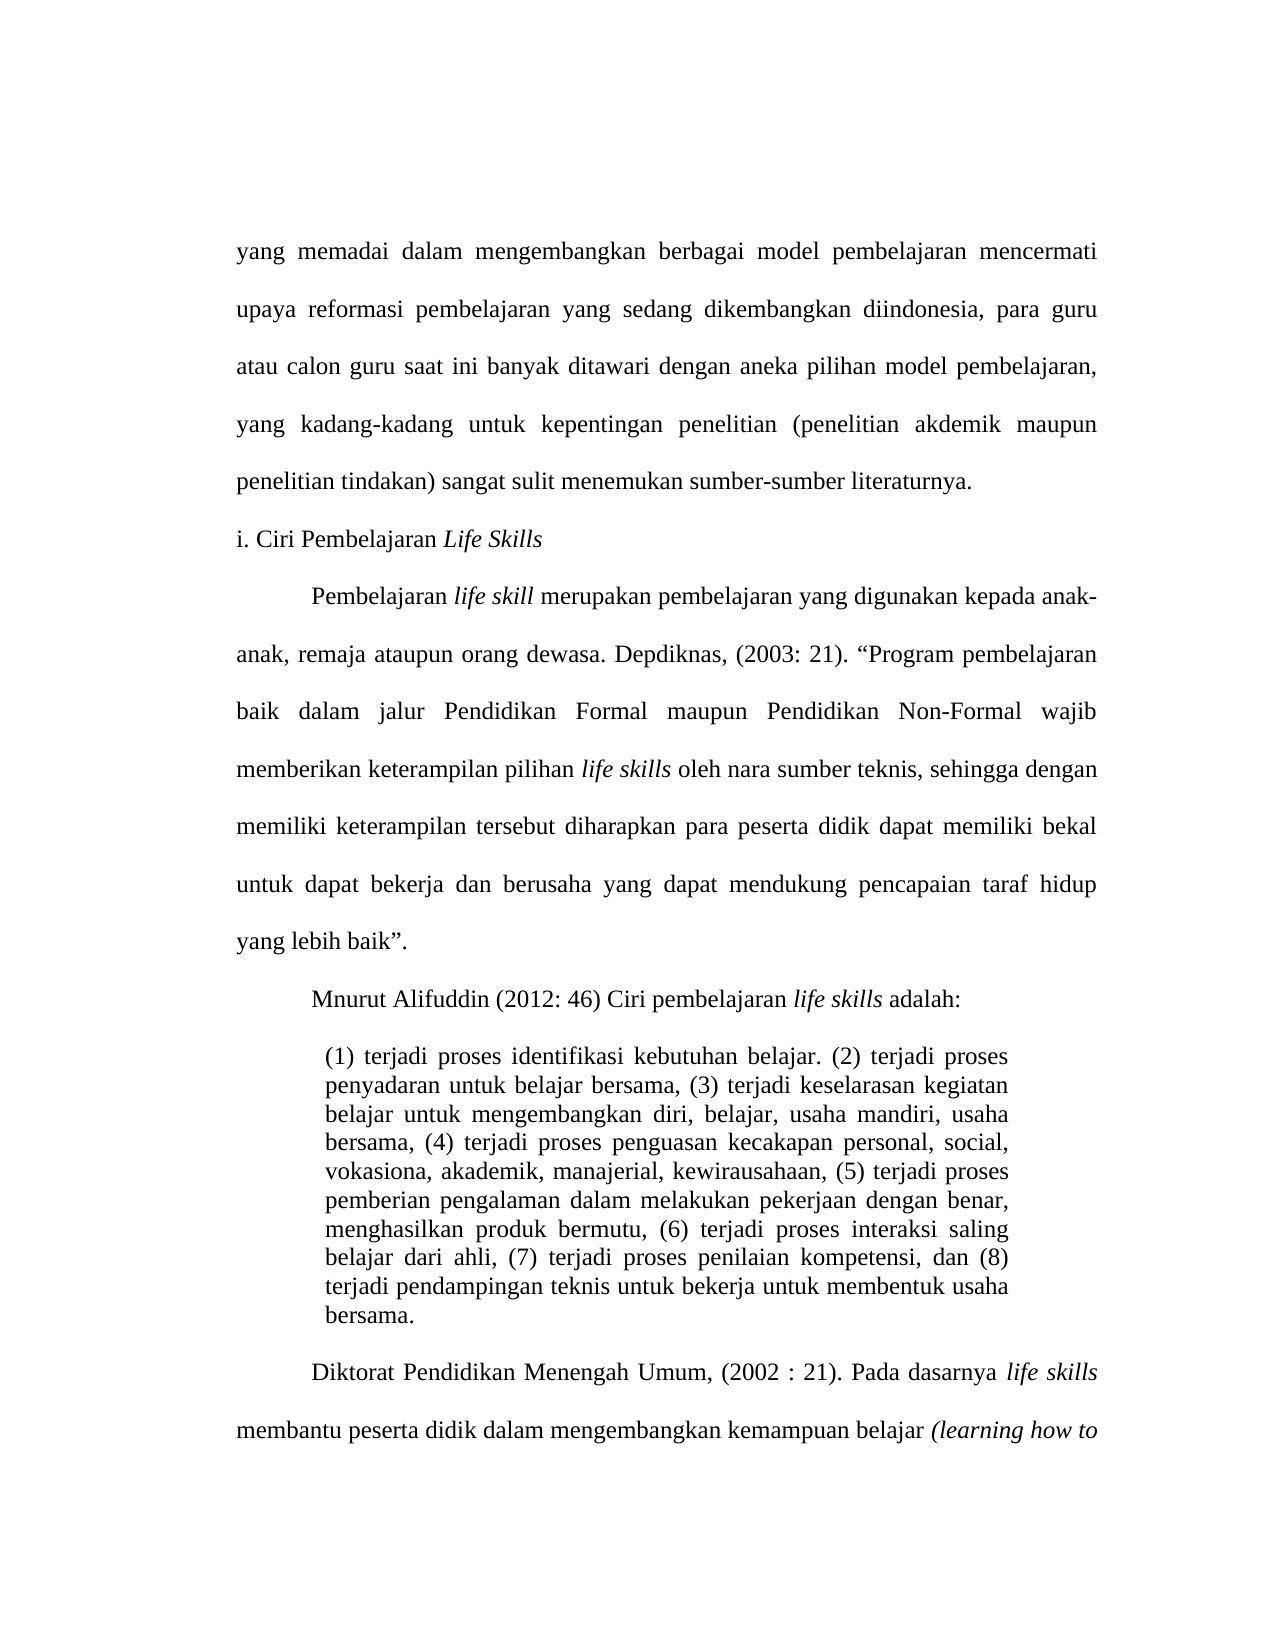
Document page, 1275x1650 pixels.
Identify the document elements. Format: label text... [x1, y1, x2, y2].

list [236, 1357, 1098, 1444]
text Pembelajaran life skill merupakan pembelajaran yang digunakan kepada anak-anak, remaja ataupun orang dewasa. Depdiknas, (2003: 21). “Program pembelajaran baik dalam jalur Pendidikan Formal maupun Pendidikan Non-Formal wajib memberikan keterampilan pilihan life skills oleh nara sumber teknis, sehingga dengan memiliki keterampilan tersebut diharapkan para peserta didik dapat memiliki bekal untuk dapat bekerja dan berusaha yang dapat mendukung pencapaian taraf hidup yang lebih baik”. [236, 581, 1098, 955]
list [236, 236, 1098, 495]
list (1) terjadi proses identifikasi kebutuhan belajar. (2) terjadi proses penyadaran untuk belajar bersama, (3) terjadi keselarasan kegiatan belajar untuk mengembangkan diri, belajar, usaha mandiri, usaha bersama, (4) terjadi proses penguasan kecakapan personal, social, vokasiona, akademik, manajerial, kewirausahaan, (5) terjadi proses pemberian pengalaman dalam melakukan pekerjaan dengan benar, menghasilkan produk bermutu, (6) terjadi proses interaksi saling belajar dari ahli, (7) terjadi proses penilaian kompetensi, dan (8) terjadi pendampingan teknis untuk bekerja untuk membentuk usaha bersama. [325, 1041, 1009, 1329]
list Mnurut Alifuddin (2012: 46) Ciri pembelajaran life skills adalah: [236, 984, 1098, 1012]
text i. Ciri Pembelajaran Life Skills [236, 524, 1098, 552]
